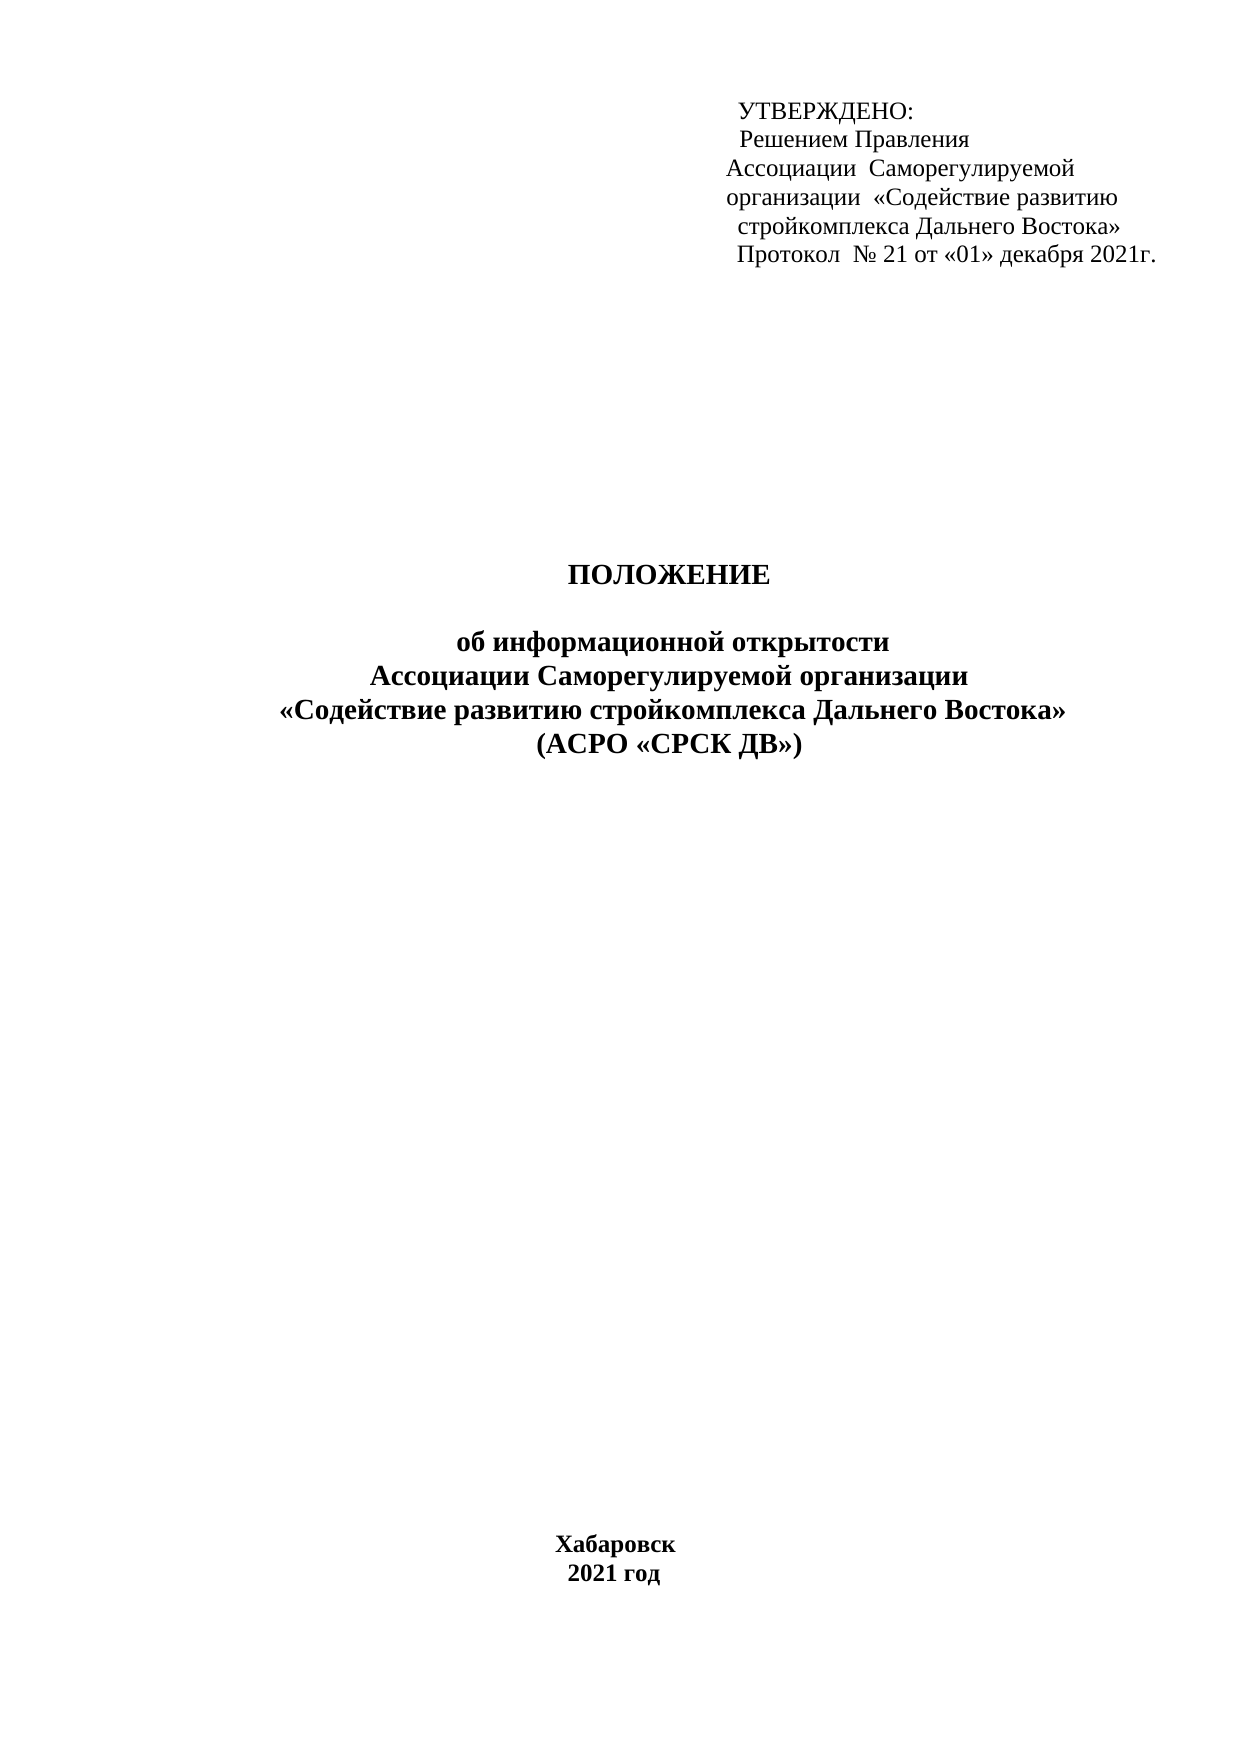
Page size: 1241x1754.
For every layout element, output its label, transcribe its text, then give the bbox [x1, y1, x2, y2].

text Ассоциации Саморегулируемой организации [175, 658, 1163, 691]
text организации «Содействие развитию [175, 182, 1163, 211]
text (АСРО «СРСК ДВ») [175, 726, 1163, 759]
text «Содействие развитию стройкомплекса Дальнего Востока» [175, 692, 1163, 726]
text УТВЕРЖДЕНО: [175, 96, 1163, 124]
text ПОЛОЖЕНИЕ [175, 557, 1163, 591]
text Протокол № 21 от «01» декабря 2021г. [712, 239, 1163, 268]
text Решением Правления [175, 124, 1163, 153]
subtitle Хабаровск 2021 год [530, 1529, 677, 1587]
text стройкомплекса Дальнего Востока» [175, 211, 1163, 239]
text об информационной открытости [175, 624, 1163, 658]
text Ассоциации Саморегулируемой [175, 153, 1163, 182]
